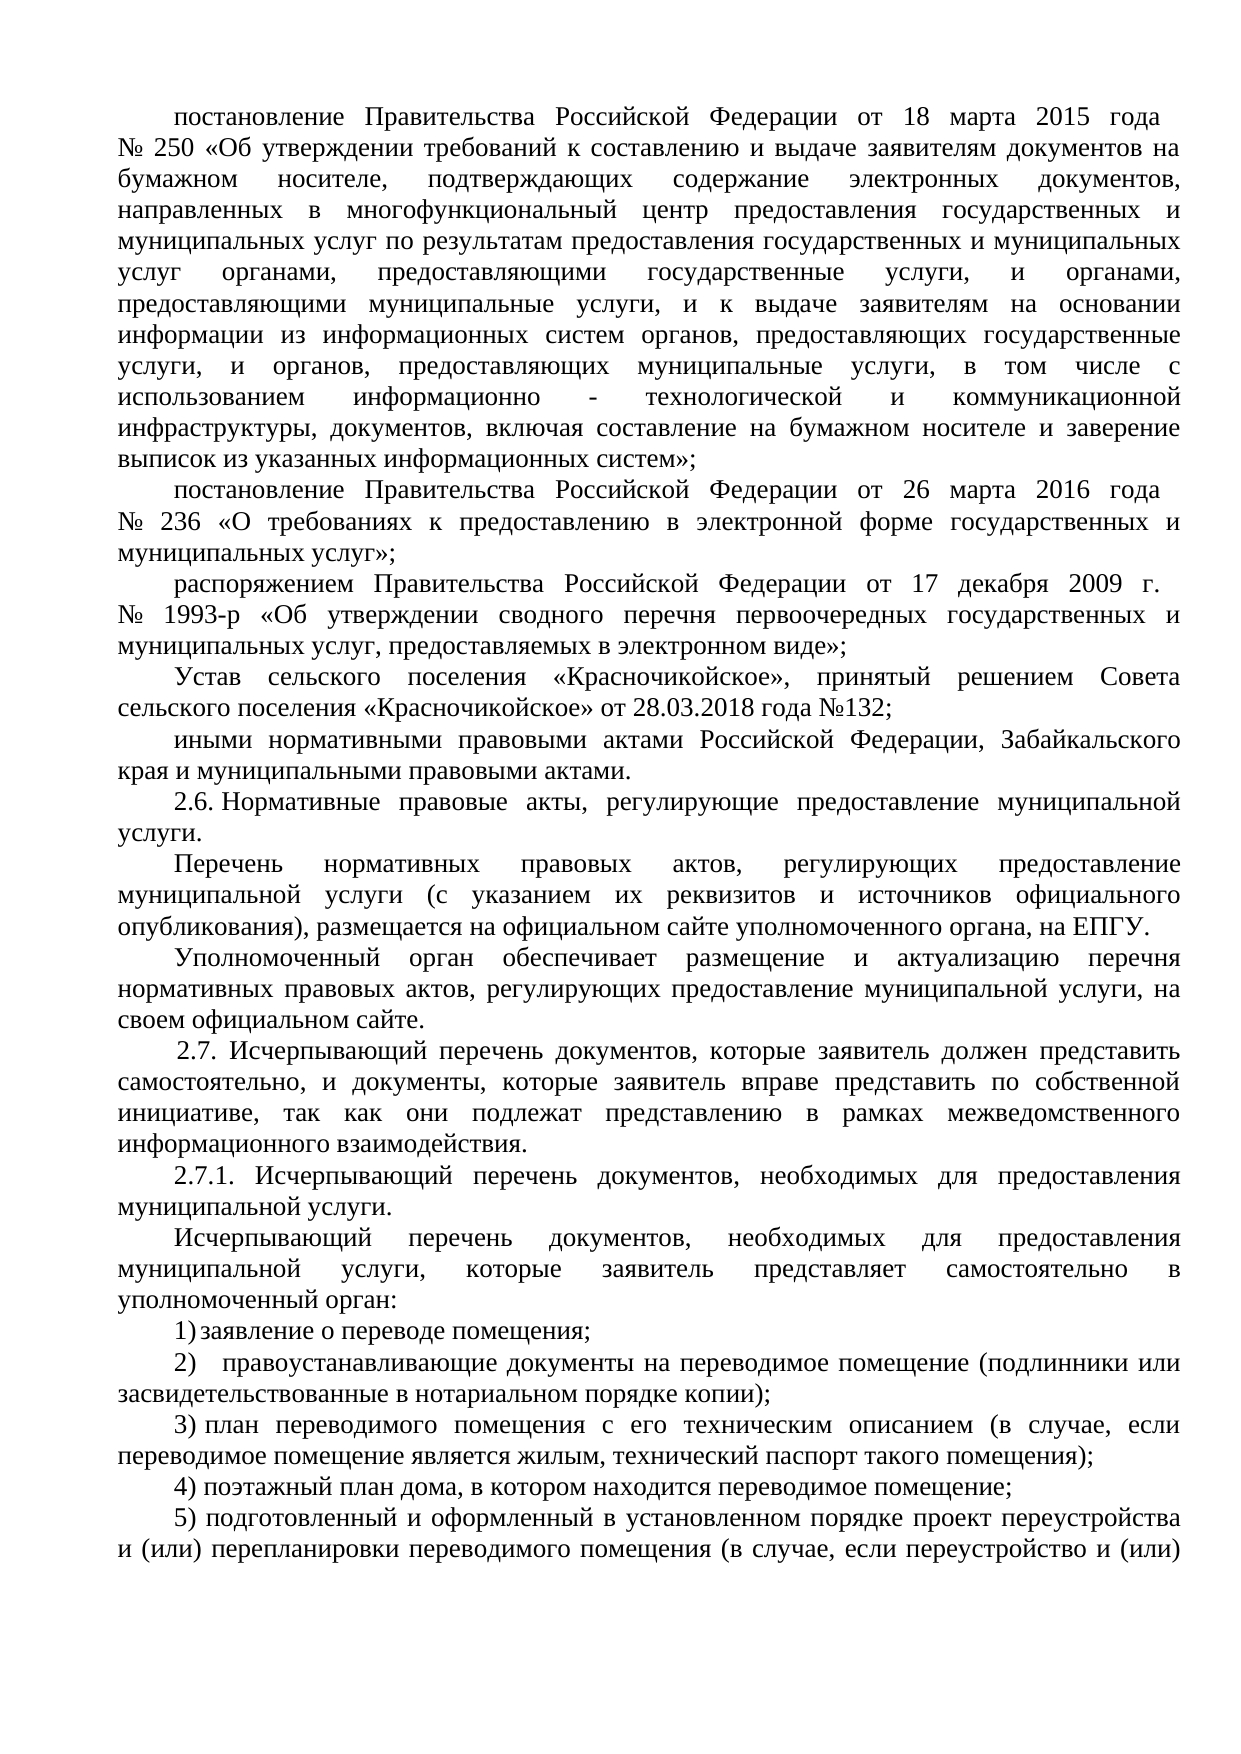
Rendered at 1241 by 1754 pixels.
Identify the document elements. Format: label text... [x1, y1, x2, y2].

text распоряжением Правительства Российской Федерации от 17 декабря 2009 г. № 1993-р «Об утверждении сводного перечня первоочередных государственных и муниципальных услуг, предоставляемых в электронном виде»; [117, 567, 1182, 660]
text Уполномоченный орган обеспечивает размещение и актуализацию перечня нормативных правовых актов, регулирующих предоставление муниципальной услуги, на своем официальном сайте. [117, 941, 1182, 1034]
text постановление Правительства Российской Федерации от 18 марта 2015 года № 250 «Об утверждении требований к составлению и выдаче заявителям документов на бумажном носителе, подтверждающих содержание электронных документов, направленных в многофункциональный центр предоставления государственных и муниципальных услуг по результатам предоставления государственных и муниципальных услуг органами, предоставляющими государственные услуги, и органами, предоставляющими муниципальные услуги, и к выдаче заявителям на основании информации из информационных систем органов, предоставляющих государственные услуги, и органов, предоставляющих муниципальные услуги, в том числе с использованием информационно - технологической и коммуникационной инфраструктуры, документов, включая составление на бумажном носителе и заверение выписок из указанных информационных систем»; [117, 100, 1182, 473]
text Исчерпывающий перечень документов, необходимых для предоставления муниципальной услуги, которые заявитель представляет самостоятельно в уполномоченный орган: [117, 1221, 1182, 1314]
text иными нормативными правовыми актами Российской Федерации, Забайкальского края и муниципальными правовыми актами. [117, 723, 1182, 785]
list план переводимого помещения с его техническим описанием (в случае, если переводимое помещение является жилым, технический паспорт такого помещения); [117, 1408, 1182, 1470]
text 2.7.1. Исчерпывающий перечень документов, необходимых для предоставления муниципальной услуги. [117, 1159, 1182, 1221]
list поэтажный план дома, в котором находится переводимое помещение; [117, 1470, 1182, 1501]
text 2.6. Нормативные правовые акты, регулирующие предоставление муниципальной услуги. [117, 785, 1182, 847]
text постановление Правительства Российской Федерации от 26 марта 2016 года № 236 «О требованиях к предоставлению в электронной форме государственных и муниципальных услуг»; [117, 473, 1182, 567]
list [117, 1501, 1182, 1564]
text 2.7. Исчерпывающий перечень документов, которые заявитель должен представить самостоятельно, и документы, которые заявитель вправе представить по собственной инициативе, так как они подлежат представлению в рамках межведомственного информационного взаимодействия. [117, 1034, 1182, 1159]
list заявление о переводе помещения; [117, 1314, 1182, 1346]
list правоустанавливающие документы на переводимое помещение (подлинники или засвидетельствованные в нотариальном порядке копии); [117, 1346, 1182, 1408]
text Устав сельского поселения «Красночикойское», принятый решением Совета сельского поселения «Красночикойское» от 28.03.2018 года №132; [117, 660, 1182, 723]
text Перечень нормативных правовых актов, регулирующих предоставление муниципальной услуги (с указанием их реквизитов и источников официального опубликования), размещается на официальном сайте уполномоченного органа, на ЕПГУ. [117, 847, 1182, 941]
